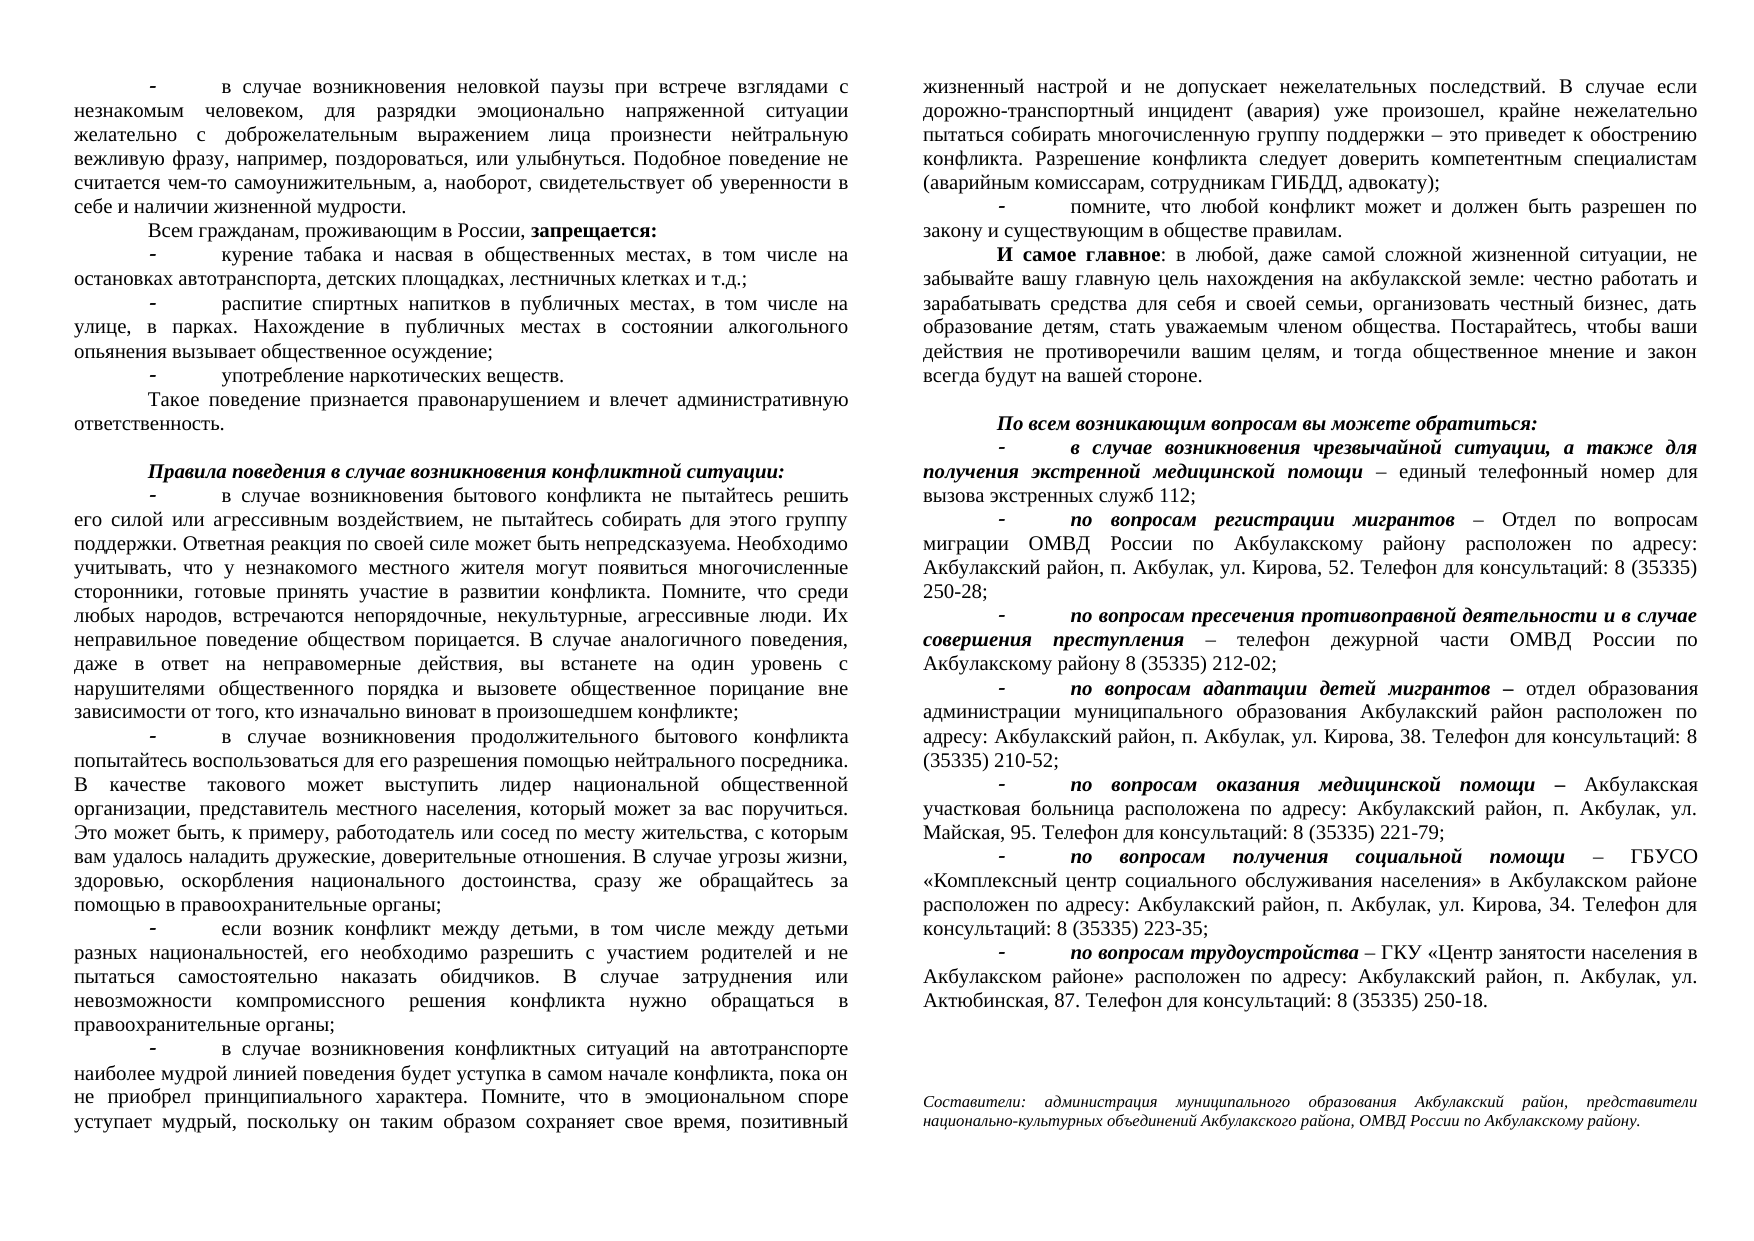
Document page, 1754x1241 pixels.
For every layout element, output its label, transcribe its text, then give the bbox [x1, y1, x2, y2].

list распитие спиртных напитков в публичных местах, в том числе на улице, в парках. Нахождение в публичных местах в состоянии алкогольного опьянения вызывает общественное осуждение; [74, 290, 849, 363]
list по вопросам адаптации детей мигрантов – отдел образования администрации муниципального образования Акбулакский район расположен по адресу: Акбулакский район, п. Акбулак, ул. Кирова, 38. Телефон для консультаций: 8 (35335) 210-52; [923, 675, 1698, 772]
list по вопросам пресечения противоправной деятельности и в случае совершения преступления – телефон дежурной части ОМВД России по Акбулакскому району 8 (35335) 212-02; [923, 603, 1698, 675]
list по вопросам оказания медицинской помощи – Акбулакская участковая больница расположена по адресу: Акбулакский район, п. Акбулак, ул. Майская, 95. Телефон для консультаций: 8 (35335) 221-79; [923, 772, 1698, 844]
list если возник конфликт между детьми, в том числе между детьми разных национальностей, его необходимо разрешить с участием родителей и не пытаться самостоятельно наказать обидчиков. В случае затруднения или невозможности компромиссного решения конфликта нужно обращаться в правоохранительные органы; [74, 916, 849, 1036]
list в случае возникновения бытового конфликта не пытайтесь решить его силой или агрессивным воздействием, не пытайтесь собирать для этого группу поддержки. Ответная реакция по своей силе может быть непредсказуема. Необходимо учитывать, что у незнакомого местного жителя могут появиться многочисленные сторонники, готовые принять участие в развитии конфликта. Помните, что среди любых народов, встречаются непорядочные, некультурные, агрессивные люди. Их неправильное поведение обществом порицается. В случае аналогичного поведения, даже в ответ на неправомерные действия, вы встанете на один уровень с нарушителями общественного порядка и вызовете общественное порицание вне зависимости от того, кто изначально виноват в произошедшем конфликте; [74, 483, 849, 723]
list в случае возникновения неловкой паузы при встрече взглядами с незнакомым человеком, для разрядки эмоционально напряженной ситуации желательно с доброжелательным выражением лица произнести нейтральную вежливую фразу, например, поздороваться, или улыбнуться. Подобное поведение не считается чем-то самоунижительным, а, наоборот, свидетельствует об уверенности в себе и наличии жизненной мудрости. [74, 74, 849, 218]
text По всем возникающим вопросам вы можете обратиться: [923, 411, 1698, 435]
list в случае возникновения конфликтных ситуаций на автотранспорте наиболее мудрой линией поведения будет уступка в самом начале конфликта, пока он не приобрел принципиального характера. Помните, что в эмоциональном споре уступает мудрый, поскольку он таким образом сохраняет свое время, позитивный жизненный настрой и не допускает нежелательных последствий. В случае если дорожно-транспортный инцидент (авария) уже произошел, крайне нежелательно пытаться собирать многочисленную группу поддержки – это приведет к обострению конфликта. Разрешение конфликта следует доверить компетентным специалистам (аварийным комиссарам, сотрудникам ГИБДД, адвокату); [74, 1036, 849, 1133]
text Правила поведения в случае возникновения конфликтной ситуации: [74, 459, 849, 483]
text И самое главное: в любой, даже самой сложной жизненной ситуации, не забывайте вашу главную цель нахождения на акбулакской земле: честно работать и зарабатывать средства для себя и своей семьи, организовать честный бизнес, дать образование детям, стать уважаемым членом общества. Постарайтесь, чтобы ваши действия не противоречили вашим целям, и тогда общественное мнение и закон всегда будут на вашей стороне. [923, 242, 1698, 387]
list в случае возникновения чрезвычайной ситуации, а также для получения экстренной медицинской помощи – единый телефонный номер для вызова экстренных служб 112; [923, 435, 1698, 507]
list по вопросам регистрации мигрантов – Отдел по вопросам миграции ОМВД России по Акбулакскому району расположен по адресу: Акбулакский район, п. Акбулак, ул. Кирова, 52. Телефон для консультаций: 8 (35335) 250-28; [923, 507, 1698, 603]
text Всем гражданам, проживающим в России, запрещается: [74, 218, 849, 242]
list по вопросам получения социальной помощи – ГБУСО «Комплексный центр социального обслуживания населения» в Акбулакском районе расположен по адресу: Акбулакский район, п. Акбулак, ул. Кирова, 34. Телефон для консультаций: 8 (35335) 223-35; [923, 844, 1698, 940]
list помните, что любой конфликт может и должен быть разрешен по закону и существующим в обществе правилам. [923, 194, 1698, 242]
text Составители: администрация муниципального образования Акбулакский район, представители национально-культурных объединений Акбулакского района, ОМВД России по Акбулакскому району. [923, 1091, 1698, 1130]
list в случае возникновения конфликтных ситуаций на автотранспорте наиболее мудрой линией поведения будет уступка в самом начале конфликта, пока он не приобрел принципиального характера. Помните, что в эмоциональном споре уступает мудрый, поскольку он таким образом сохраняет свое время, позитивный жизненный настрой и не допускает нежелательных последствий. В случае если дорожно-транспортный инцидент (авария) уже произошел, крайне нежелательно пытаться собирать многочисленную группу поддержки – это приведет к обострению конфликта. Разрешение конфликта следует доверить компетентным специалистам (аварийным комиссарам, сотрудникам ГИБДД, адвокату); [923, 74, 1698, 194]
list по вопросам трудоустройства – ГКУ «Центр занятости населения в Акбулакском районе» расположен по адресу: Акбулакский район, п. Акбулак, ул. Актюбинская, 87. Телефон для консультаций: 8 (35335) 250-18. [923, 940, 1698, 1012]
list в случае возникновения продолжительного бытового конфликта попытайтесь воспользоваться для его разрешения помощью нейтрального посредника. В качестве такового может выступить лидер национальной общественной организации, представитель местного населения, который может за вас поручиться. Это может быть, к примеру, работодатель или сосед по месту жительства, с которым вам удалось наладить дружеские, доверительные отношения. В случае угрозы жизни, здоровью, оскорбления национального достоинства, сразу же обращайтесь за помощью в правоохранительные органы; [74, 723, 849, 916]
list курение табака и насвая в общественных местах, в том числе на остановках автотранспорта, детских площадках, лестничных клетках и т.д.; [74, 242, 849, 290]
text Такое поведение признается правонарушением и влечет административную ответственность. [74, 387, 849, 435]
list употребление наркотических веществ. [74, 363, 849, 387]
